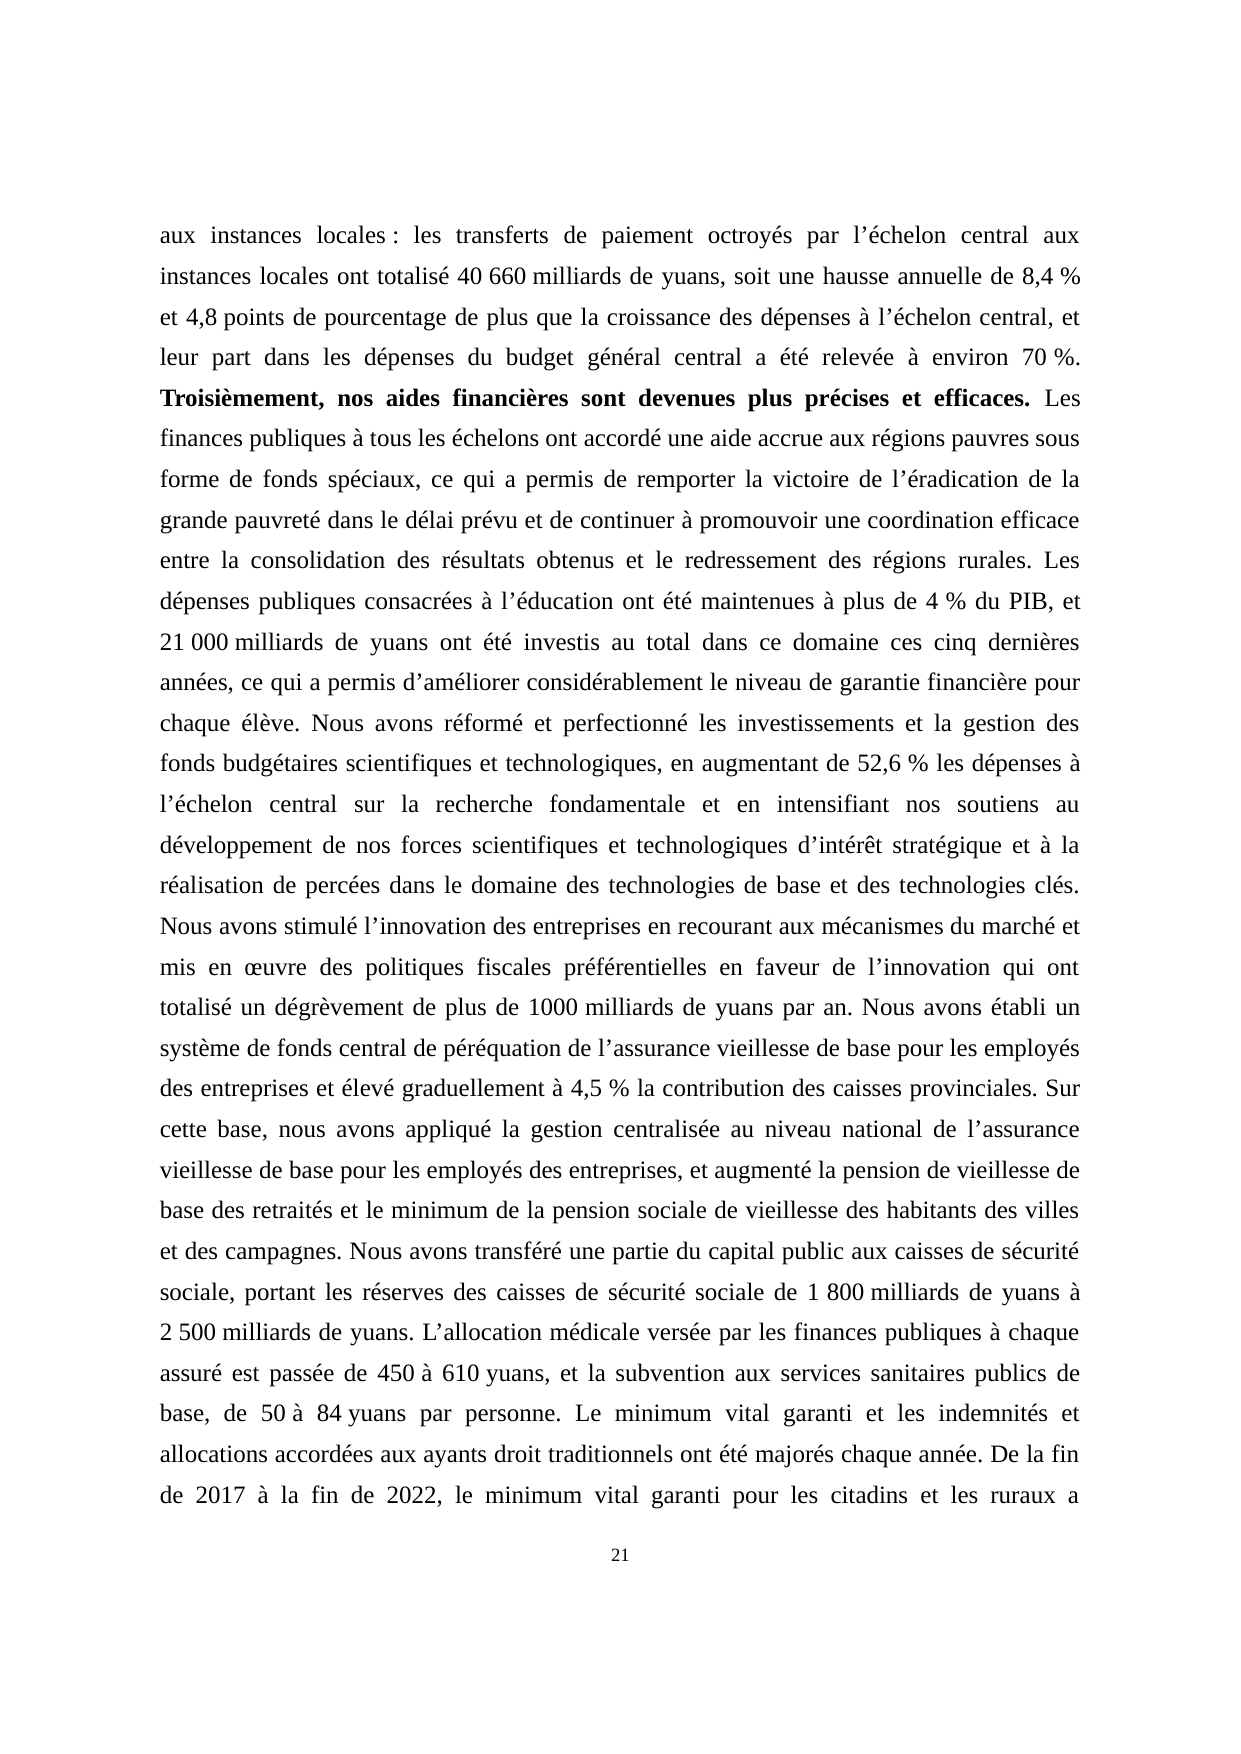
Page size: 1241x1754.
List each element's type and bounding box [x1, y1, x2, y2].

text [159, 218, 1081, 1510]
